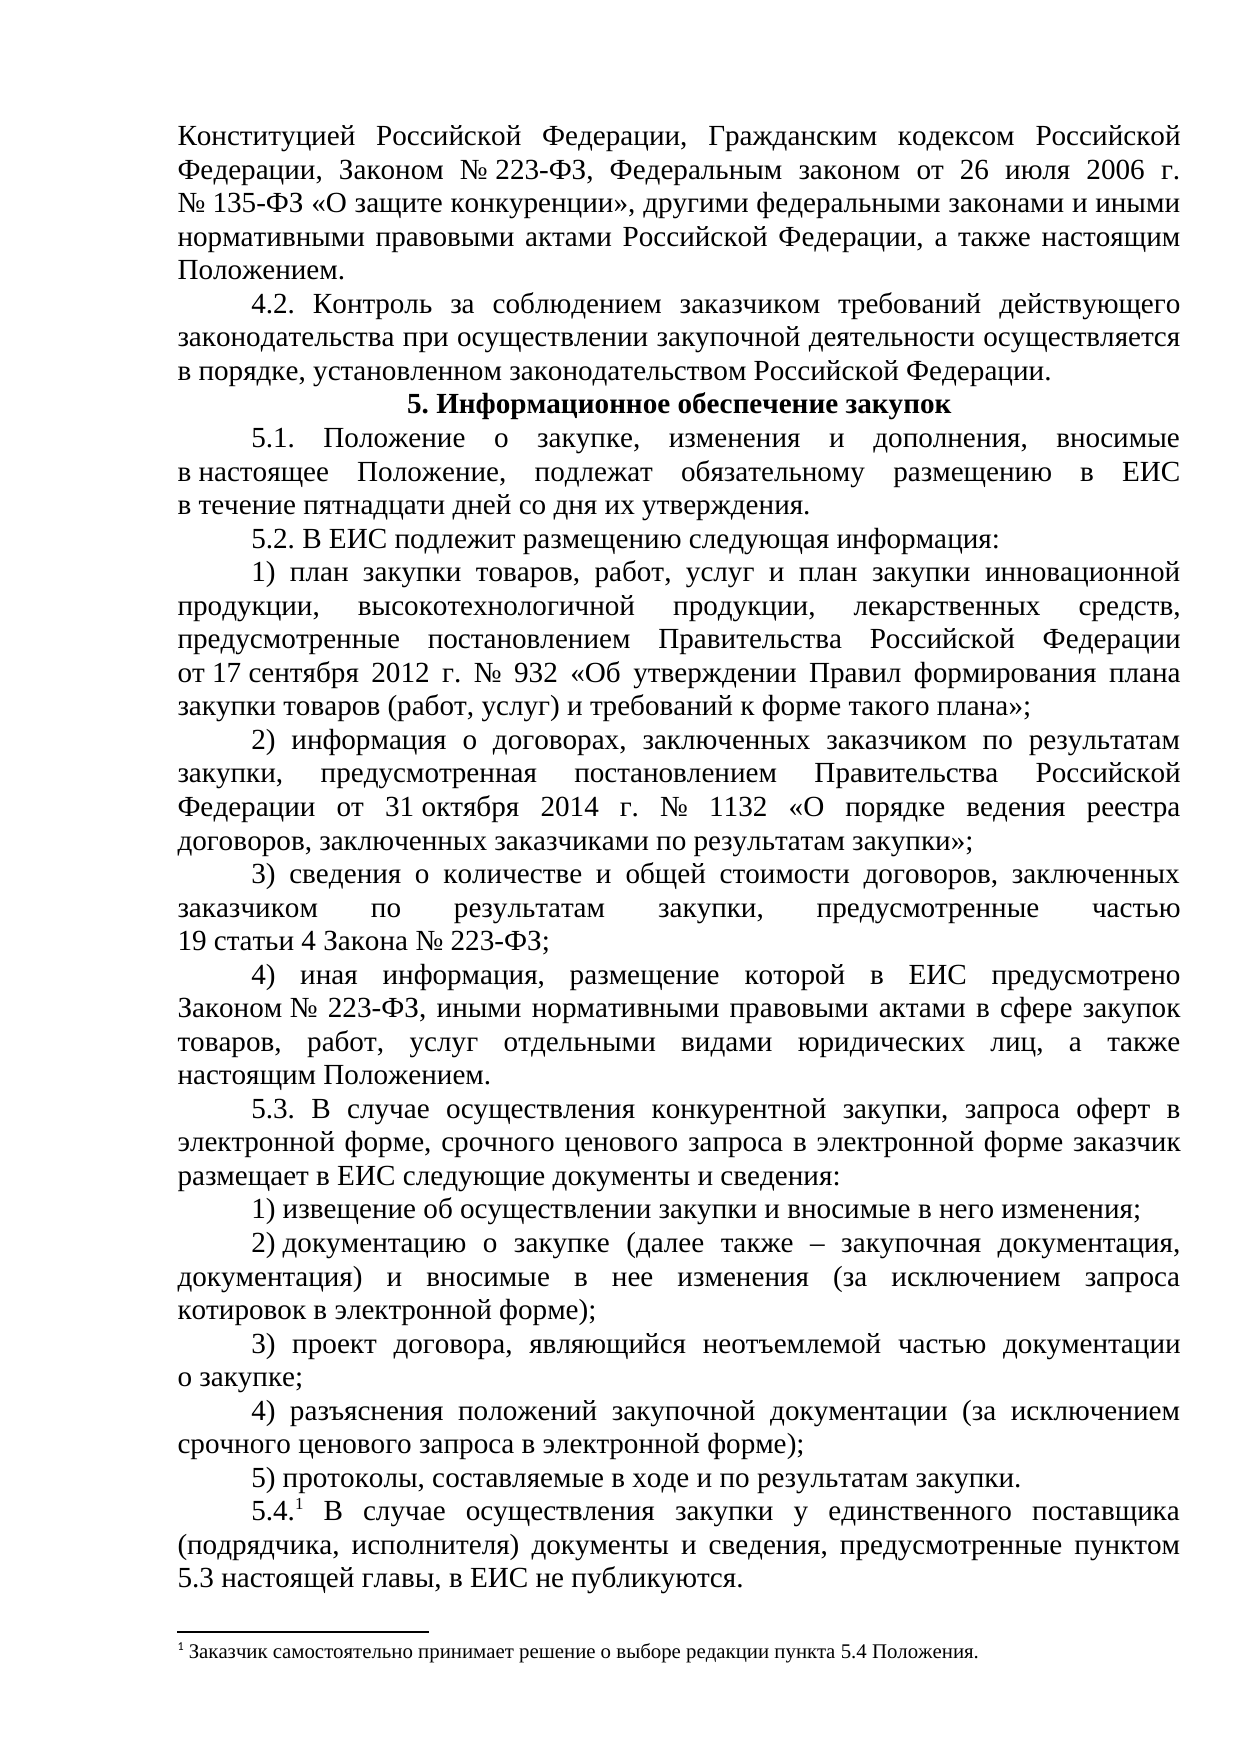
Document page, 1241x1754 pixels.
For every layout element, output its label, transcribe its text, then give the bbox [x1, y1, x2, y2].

text 5.1. Положение о закупке, изменения и дополнения, вносимые в настоящее Положение, подлежат обязательному размещению в ЕИС в течение пятнадцати дней со дня их утверждения. [177, 420, 1181, 521]
text 5.3. В случае осуществления конкурентной закупки, запроса оферт в электронной форме, срочного ценового запроса в электронной форме заказчик размещает в ЕИС следующие документы и сведения: [177, 1091, 1181, 1192]
text 3) проект договора, являющийся неотъемлемой частью документации о закупке; [177, 1326, 1181, 1393]
text 2) информация о договорах, заключенных заказчиком по результатам закупки, предусмотренная постановлением Правительства Российской Федерации от 31 октября 2014 г. № 1132 «О порядке ведения реестра договоров, заключенных заказчиками по результатам закупки»; [177, 722, 1181, 856]
text 4) иная информация, размещение которой в ЕИС предусмотрено Законом № 223-ФЗ, иными нормативными правовыми актами в сфере закупок товаров, работ, услуг отдельными видами юридических лиц, а также настоящим Положением. [177, 957, 1181, 1091]
text 5.4. В случае осуществления закупки у единственного поставщика (подрядчика, исполнителя) документы и сведения, предусмотренные пунктом 5.3 настоящей главы, в ЕИС не публикуются. [177, 1493, 1181, 1594]
text 5.2. В ЕИС подлежит размещению следующая информация: [177, 521, 1181, 554]
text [177, 118, 1181, 286]
text 2) документацию о закупке (далее также – закупочная документация, документация) и вносимые в нее изменения (за исключением запроса котировок в электронной форме); [177, 1225, 1181, 1326]
text 1) план закупки товаров, работ, услуг и план закупки инновационной продукции, высокотехнологичной продукции, лекарственных средств, предусмотренные постановлением Правительства Российской Федерации от 17 сентября 2012 г. № 932 «Об утверждении Правил формирования плана закупки товаров (работ, услуг) и требований к форме такого плана»; [177, 554, 1181, 722]
text 3) сведения о количестве и общей стоимости договоров, заключенных заказчиком по результатам закупки, предусмотренные частью 19 статьи 4 Закона № 223-ФЗ; [177, 856, 1181, 957]
text 4) разъяснения положений закупочной документации (за исключением срочного ценового запроса в электронной форме); [177, 1393, 1181, 1460]
subtitle 5. Информационное обеспечение закупок [177, 387, 1181, 420]
text 4.2. Контроль за соблюдением заказчиком требований действующего законодательства при осуществлении закупочной деятельности осуществляется в порядке, установленном законодательством Российской Федерации. [177, 286, 1181, 387]
text 5) протоколы, составляемые в ходе и по результатам закупки. [177, 1460, 1181, 1493]
text 1) извещение об осуществлении закупки и вносимые в него изменения; [177, 1192, 1181, 1225]
